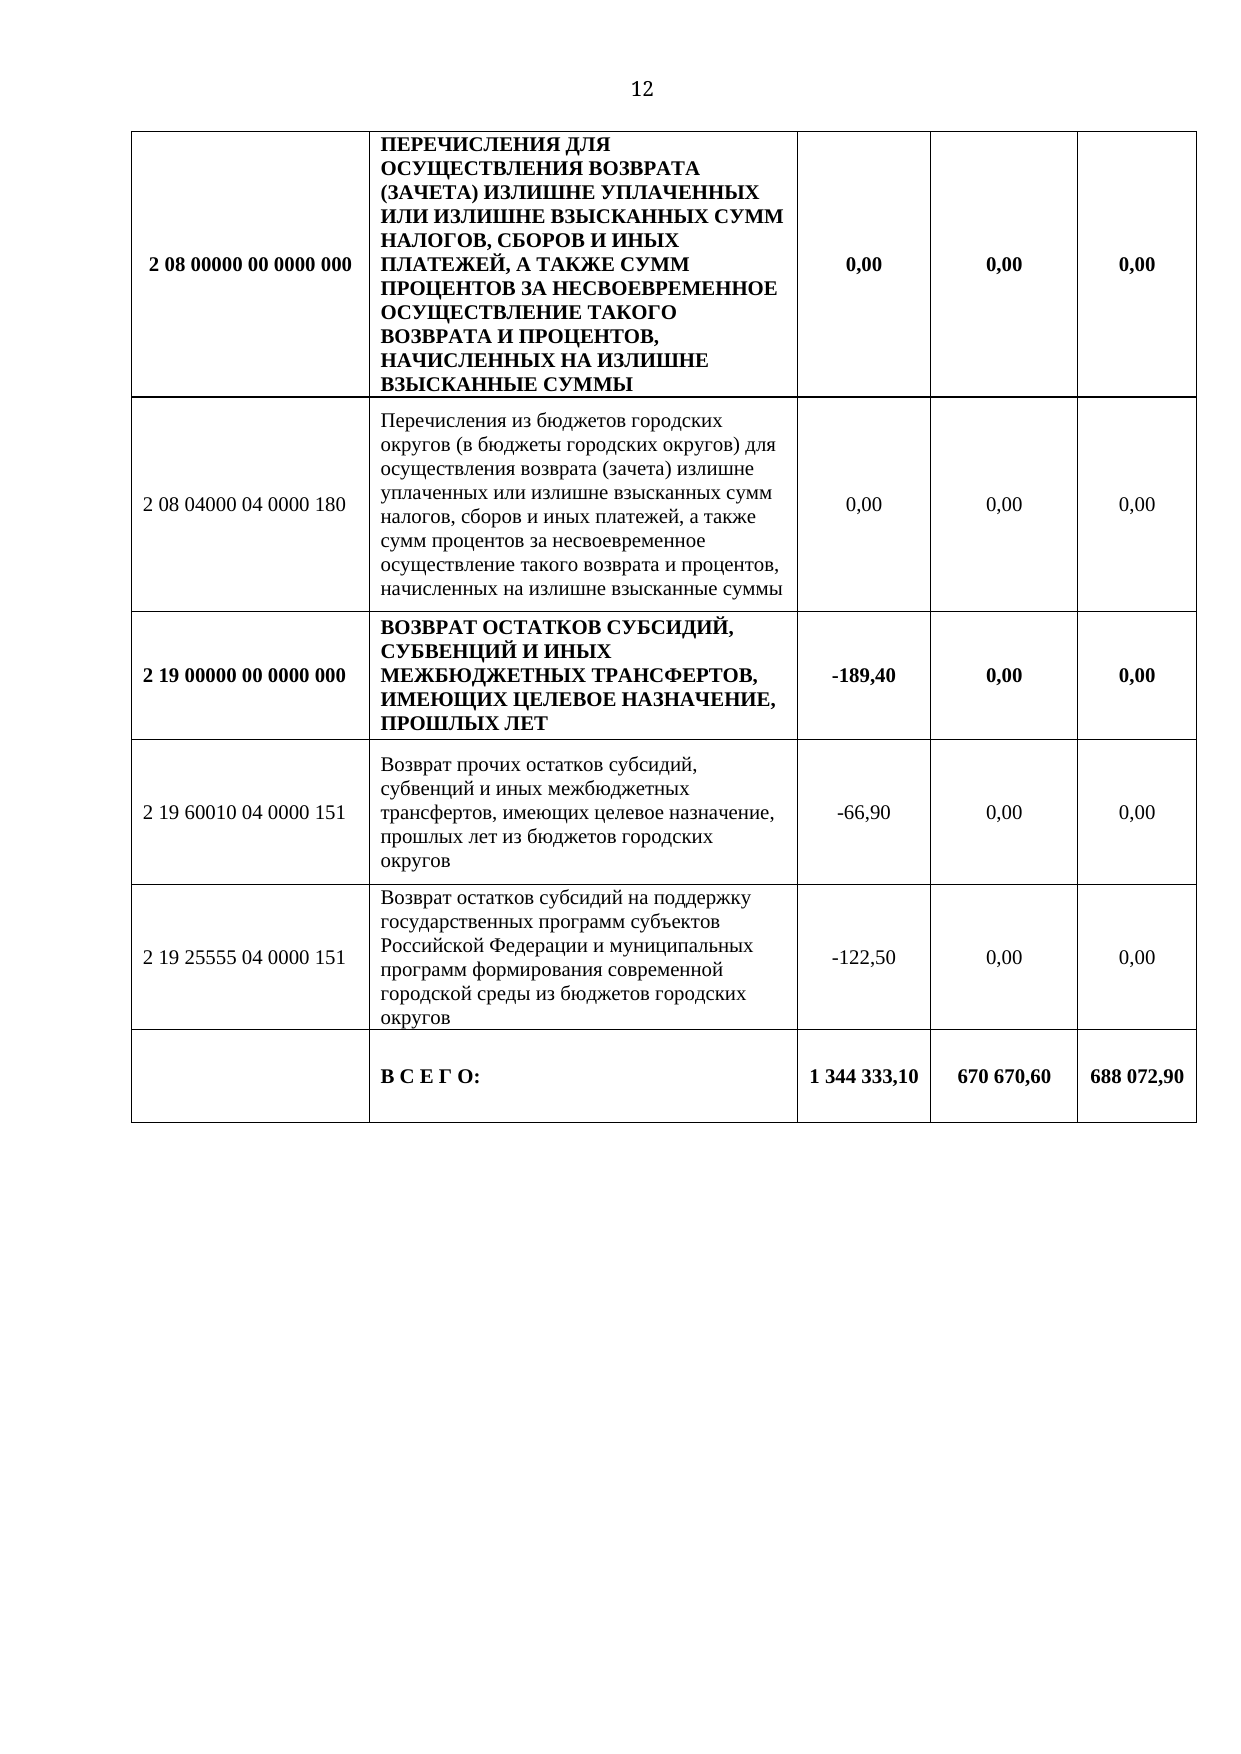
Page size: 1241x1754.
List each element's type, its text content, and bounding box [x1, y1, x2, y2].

table_cell 2 19 00000 00 0000 000 [132, 612, 369, 739]
table_cell 2 19 60010 04 0000 151 [132, 740, 369, 884]
table_cell Возврат прочих остатков субсидий, субвенций и иных межбюджетных трансфертов, имеющих целевое назначение, прошлых лет из бюджетов городских округов [370, 740, 797, 884]
table_cell 2 08 00000 00 0000 000 [132, 132, 369, 396]
table_cell 0,00 [1078, 398, 1196, 611]
table_cell -189,40 [798, 612, 930, 739]
table_cell 0,00 [1078, 132, 1196, 396]
table_cell 0,00 [798, 398, 930, 611]
table_cell 688 072,90 [1078, 1030, 1196, 1122]
table_cell [132, 1030, 369, 1122]
table_cell 0,00 [931, 612, 1077, 739]
table_cell -122,50 [798, 885, 930, 1029]
table_cell Возврат остатков субсидий на поддержку государственных программ субъектов Российской Федерации и муниципальных программ формирования современной городской среды из бюджетов городских округов [370, 885, 797, 1029]
table_cell В С Е Г О: [370, 1030, 797, 1122]
table_cell 2 19 25555 04 0000 151 [132, 885, 369, 1029]
table_cell 2 08 04000 04 0000 180 [132, 398, 369, 611]
table_cell 0,00 [1078, 885, 1196, 1029]
table_cell 1 344 333,10 [798, 1030, 930, 1122]
table_cell 0,00 [931, 398, 1077, 611]
table_cell 0,00 [931, 132, 1077, 396]
table_cell 0,00 [1078, 612, 1196, 739]
table_cell Перечисления из бюджетов городских округов (в бюджеты городских округов) для осуществления возврата (зачета) излишне уплаченных или излишне взысканных сумм налогов, сборов и иных платежей, а также сумм процентов за несвоевременное осуществление такого возврата и процентов, начисленных на излишне взысканные суммы [370, 398, 797, 611]
table_cell 0,00 [931, 885, 1077, 1029]
table_cell 0,00 [1078, 740, 1196, 884]
table_cell -66,90 [798, 740, 930, 884]
table_cell 0,00 [798, 132, 930, 396]
table_cell 0,00 [931, 740, 1077, 884]
table_cell 670 670,60 [931, 1030, 1077, 1122]
table_cell ПЕРЕЧИСЛЕНИЯ ДЛЯ ОСУЩЕСТВЛЕНИЯ ВОЗВРАТА (ЗАЧЕТА) ИЗЛИШНЕ УПЛАЧЕННЫХ ИЛИ ИЗЛИШНЕ ВЗЫСКАННЫХ СУММ НАЛОГОВ, СБОРОВ И ИНЫХ ПЛАТЕЖЕЙ, А ТАКЖЕ СУММ ПРОЦЕНТОВ ЗА НЕСВОЕВРЕМЕННОЕ ОСУЩЕСТВЛЕНИЕ ТАКОГО ВОЗВРАТА И ПРОЦЕНТОВ, НАЧИСЛЕННЫХ НА ИЗЛИШНЕ ВЗЫСКАННЫЕ СУММЫ [370, 132, 797, 396]
table_cell ВОЗВРАТ ОСТАТКОВ СУБСИДИЙ, СУБВЕНЦИЙ И ИНЫХ МЕЖБЮДЖЕТНЫХ ТРАНСФЕРТОВ, ИМЕЮЩИХ ЦЕЛЕВОЕ НАЗНАЧЕНИЕ, ПРОШЛЫХ ЛЕТ [370, 612, 797, 739]
